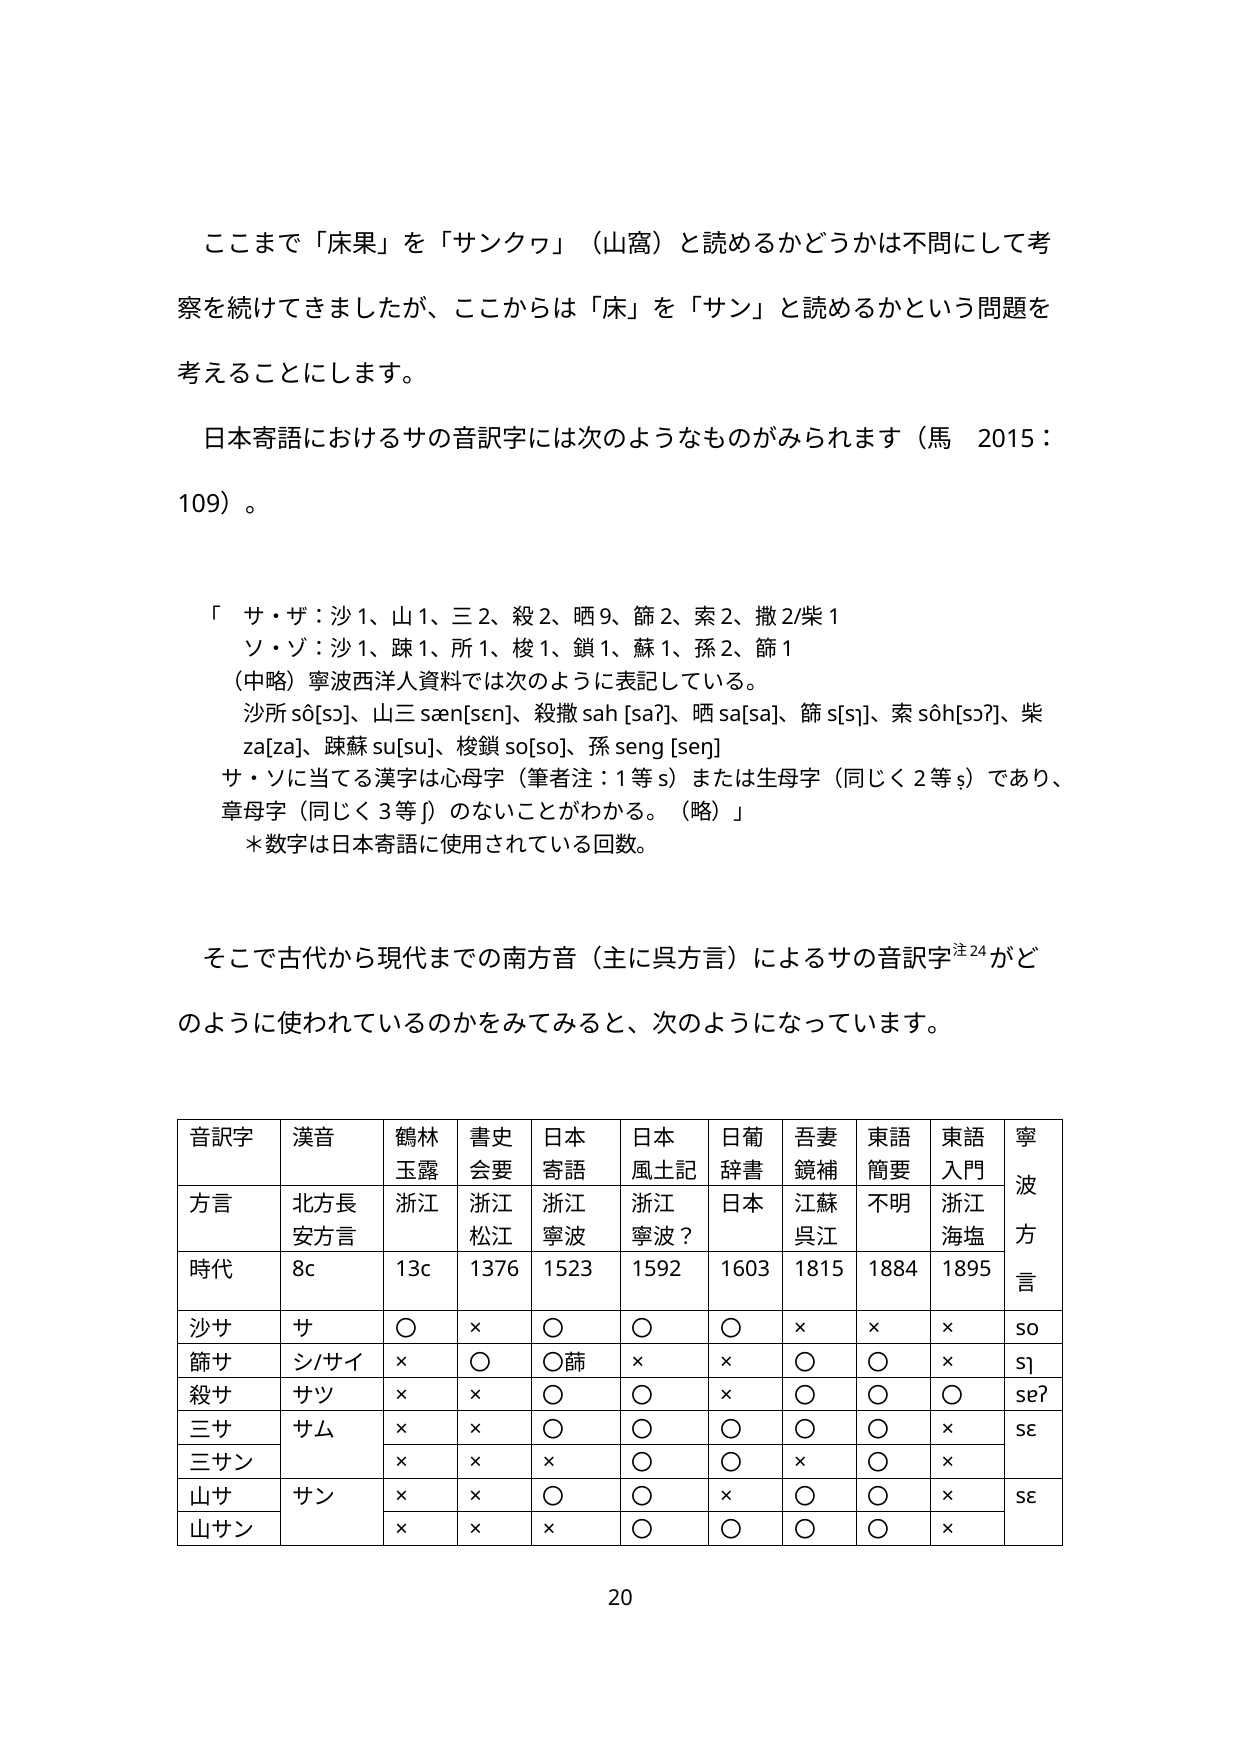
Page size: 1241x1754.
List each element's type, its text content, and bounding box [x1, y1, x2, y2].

table_cell 〇 [857, 1344, 930, 1377]
text （中略）寧波西洋人資料では次のように表記している。 [199, 664, 1063, 696]
table_cell 〇 [857, 1479, 930, 1511]
table_cell 1376 [458, 1252, 531, 1310]
table_cell 方言 [178, 1186, 280, 1251]
table_cell × [458, 1445, 531, 1477]
table_cell サム [281, 1411, 383, 1477]
table_cell 〇蒒 [532, 1344, 620, 1377]
table_cell 殺サ [178, 1378, 280, 1410]
table_cell 〇 [532, 1411, 620, 1444]
table_cell × [931, 1445, 1004, 1477]
table_cell sɐʔ [1005, 1378, 1062, 1410]
table_cell × [709, 1479, 782, 1511]
table_cell sɿ [1005, 1344, 1062, 1377]
table_cell 〇 [783, 1479, 856, 1511]
table_cell × [857, 1311, 930, 1343]
table_cell 〇 [532, 1311, 620, 1343]
table_cell 〇 [458, 1344, 531, 1377]
table_cell 〇 [857, 1512, 930, 1544]
table_cell × [384, 1344, 457, 1377]
table_cell so [1005, 1311, 1062, 1343]
table_cell 1895 [931, 1252, 1004, 1310]
table_cell 1592 [621, 1252, 708, 1310]
table_cell × [384, 1512, 457, 1544]
table_cell 〇 [532, 1479, 620, 1511]
table_cell sɛ [1005, 1479, 1062, 1544]
table_cell 〇 [532, 1378, 620, 1410]
table_cell 沙サ [178, 1311, 280, 1343]
table_cell × [458, 1411, 531, 1444]
table_header 鶴林 玉露 [384, 1120, 457, 1185]
table_cell 〇 [621, 1411, 708, 1444]
table_cell 〇 [783, 1512, 856, 1544]
table_cell 三サ [178, 1411, 280, 1444]
table_cell 篩サ [178, 1344, 280, 1377]
table_cell 〇 [857, 1445, 930, 1477]
text サ・ソに当てる漢字は心母字（筆者注：1等s）または生母字（同じく2等ṣ）であり、章母字（同じく3等ʃ）のないことがわかる。（略）」 [221, 761, 1063, 826]
text ＊数字は日本寄語に使用されている回数。 [243, 826, 1063, 859]
table_cell 〇 [857, 1411, 930, 1444]
table_cell × [384, 1479, 457, 1511]
table_cell sɛ [1005, 1411, 1062, 1477]
table_cell 三サン [178, 1445, 280, 1477]
table_cell × [621, 1344, 708, 1377]
table_cell 〇 [384, 1311, 457, 1343]
table_cell 浙江海塩 [931, 1186, 1004, 1251]
table_cell × [384, 1378, 457, 1410]
table_cell 〇 [709, 1311, 782, 1343]
table_cell 山サン [178, 1512, 280, 1544]
table_header 東語簡要 [857, 1120, 930, 1185]
table_cell 8c [281, 1252, 383, 1310]
table_cell × [709, 1344, 782, 1377]
table_cell サン [281, 1479, 383, 1544]
table_cell 〇 [783, 1344, 856, 1377]
table_cell × [458, 1378, 531, 1410]
table_cell × [931, 1311, 1004, 1343]
table_header 音訳字 [178, 1120, 280, 1185]
table_header 寧 波 方 言 [1005, 1120, 1062, 1310]
table_header 日本 風土記 [621, 1120, 708, 1185]
table_cell 〇 [709, 1445, 782, 1477]
table_cell 〇 [783, 1411, 856, 1444]
table_cell × [931, 1479, 1004, 1511]
table_cell 〇 [621, 1378, 708, 1410]
table_cell 北方長安方言 [281, 1186, 383, 1251]
table_cell 〇 [857, 1378, 930, 1410]
table_cell 1815 [783, 1252, 856, 1310]
table_header 日葡 辞書 [709, 1120, 782, 1185]
table_cell 〇 [709, 1411, 782, 1444]
text ソ・ゾ：沙1、踈1、所1、梭1、鎖1、蘇1、孫2、篩1 [199, 631, 1063, 664]
table_cell 時代 [178, 1252, 280, 1310]
text 「 サ・ザ：沙1、山1、三2、殺2、晒9、篩2、索2、撒2/柴1 [199, 599, 1063, 631]
table_cell × [783, 1445, 856, 1477]
text そこで古代から現代までの南方音（主に呉方言）によるサの音訳字注24がどのように使われているのかをみてみると、次のようになっています。 [177, 924, 1063, 1054]
table_cell 〇 [783, 1378, 856, 1410]
table_cell 浙江 寧波？ [621, 1186, 708, 1251]
table_header 書史 会要 [458, 1120, 531, 1185]
table_cell 〇 [621, 1512, 708, 1544]
table_cell 1603 [709, 1252, 782, 1310]
table_cell 江蘇呉江 [783, 1186, 856, 1251]
table_cell 日本 [709, 1186, 782, 1251]
table_cell × [931, 1512, 1004, 1544]
table_cell 〇 [621, 1445, 708, 1477]
table_cell 浙江 [384, 1186, 457, 1251]
table_cell サ [281, 1311, 383, 1343]
table_cell × [931, 1344, 1004, 1377]
table_cell × [458, 1512, 531, 1544]
text 日本寄語におけるサの音訳字には次のようなものがみられます（馬 2015：109）。 [177, 404, 1063, 534]
table_cell × [458, 1311, 531, 1343]
table_cell 1523 [532, 1252, 620, 1310]
table_cell 〇 [709, 1512, 782, 1544]
table_header 吾妻 鏡補 [783, 1120, 856, 1185]
table_cell × [532, 1445, 620, 1477]
table_cell 〇 [621, 1311, 708, 1343]
table_header 日本 寄語 [532, 1120, 620, 1185]
table_cell 浙江 寧波 [532, 1186, 620, 1251]
table_cell サツ [281, 1378, 383, 1410]
table_header 東語 入門 [931, 1120, 1004, 1185]
table_cell 1884 [857, 1252, 930, 1310]
table_cell 〇 [931, 1378, 1004, 1410]
table_cell × [783, 1311, 856, 1343]
table_cell シ/サイ [281, 1344, 383, 1377]
table_cell × [532, 1512, 620, 1544]
table_cell 山サ [178, 1479, 280, 1511]
text 沙所sô[sɔ]、山三sæn[sɛn]、殺撒sah [saʔ]、晒sa[sa]、篩s[sɿ]、索sôh[sɔʔ]、柴za[za]、踈蘇su[su]、梭鎖so[so]、孫seng [seŋ] [243, 696, 1063, 761]
table_header 漢音 [281, 1120, 383, 1185]
table_cell 13c [384, 1252, 457, 1310]
table_cell × [931, 1411, 1004, 1444]
table_cell × [384, 1411, 457, 1444]
table_cell × [709, 1378, 782, 1410]
text ここまで「床果」を「サンクヮ」（山窩）と読めるかどうかは不問にして考察を続けてきましたが、ここからは「床」を「サン」と読めるかという問題を考えることにします。 [177, 209, 1063, 404]
table_cell 不明 [857, 1186, 930, 1251]
table_cell × [458, 1479, 531, 1511]
table_cell 浙江 松江 [458, 1186, 531, 1251]
table_cell × [384, 1445, 457, 1477]
table_cell 〇 [621, 1479, 708, 1511]
